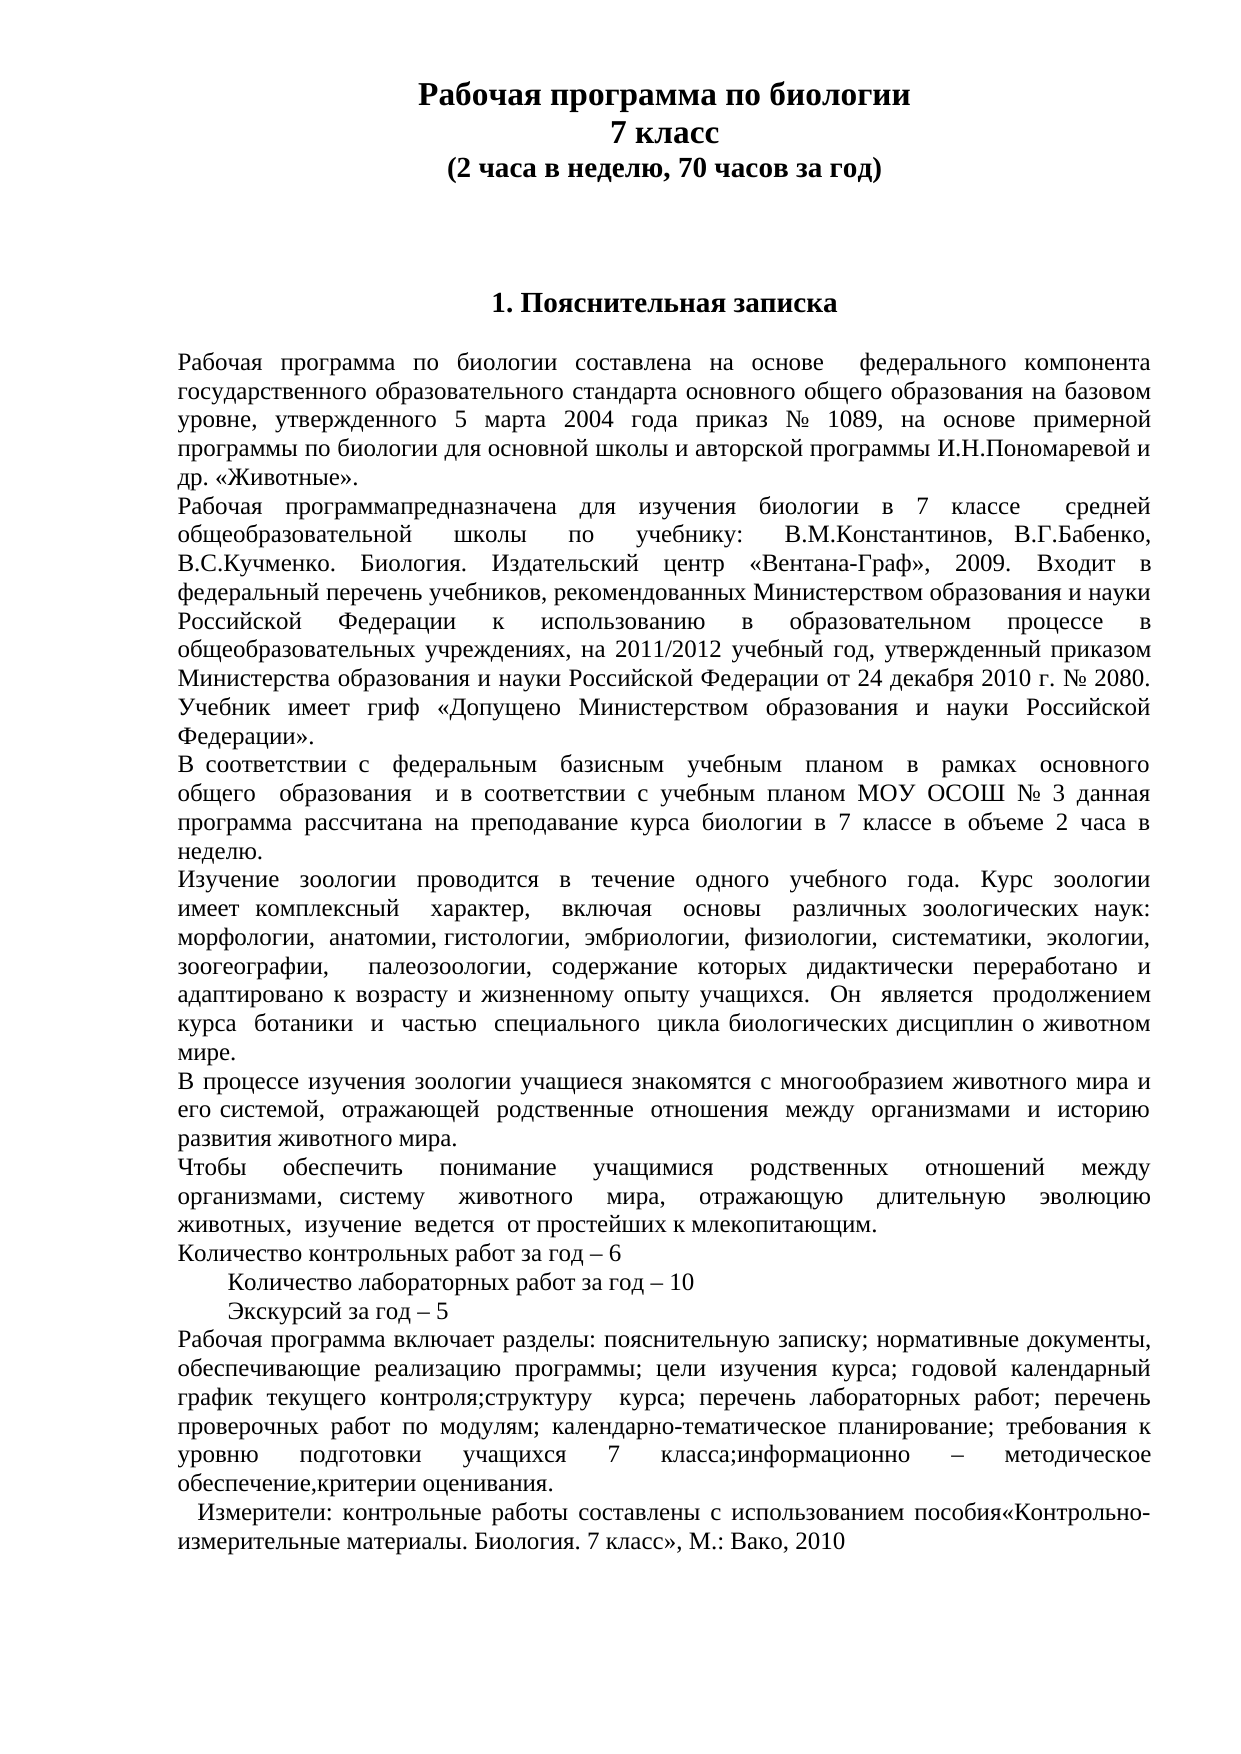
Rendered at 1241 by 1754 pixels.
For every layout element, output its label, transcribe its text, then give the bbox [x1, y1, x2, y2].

text Чтобы обеспечить понимание учащимися родственных отношений между организмами, систему животного мира, отражающую длительную эволюцию животных, изучение ведется от простейших к млекопитающим. [177, 1152, 1152, 1238]
text Рабочая программапредназначена для изучения биологии в 7 классе средней общеобразовательной школы по учебнику: В.М.Константинов, В.Г.Бабенко, В.С.Кучменко. Биология. Издательский центр «Вентана-Граф», 2009. Входит в федеральный перечень учебников, рекомендованных Министерством образования и науки Российской Федерации к использованию в образовательном процессе в общеобразовательных учреждениях, на 2011/2012 учебный год, утвержденный приказом Министерства образования и науки Российской Федерации от 24 декабря . № 2080. Учебник имеет гриф «Допущено Министерством образования и науки Российской Федерации». [177, 491, 1152, 749]
text Экскурсий за год – 5 [177, 1296, 1152, 1324]
text (2 часа в неделю, 70 часов за год) [177, 151, 1152, 184]
text Рабочая программа включает разделы: пояснительную записку; нормативные документы, обеспечивающие реализацию программы; цели изучения курса; годовой календарный график текущего контроля;структуру курса; перечень лабораторных работ; перечень проверочных работ по модулям; календарно-тематическое планирование; требования к уровню подготовки учащихся 7 класса;информационно – методическое обеспечение,критерии оценивания. [177, 1324, 1152, 1497]
text Количество контрольных работ за год – 6 [177, 1238, 1152, 1267]
text Рабочая программа по биологии [177, 74, 1152, 112]
text Изучение зоологии проводится в течение одного учебного года. Курс зоологии имеет комплексный характер, включая основы различных зоологических наук: морфологии, анатомии, гистологии, эмбриологии, физиологии, систематики, экологии, зоогеографии, палеозоологии, содержание которых дидактически переработано и адаптировано к возрасту и жизненному опыту учащихся. Он является продолжением курса ботаники и частью специального цикла биологических дисциплин о животном мире. [177, 864, 1152, 1066]
text Количество лабораторных работ за год – 10 [177, 1267, 1152, 1296]
text Измерители: контрольные работы составлены с использованием пособия«Контрольно-измерительные материалы. Биология. 7 класс», М.: Вако, 2010 [177, 1497, 1152, 1554]
text 7 класс [177, 112, 1152, 151]
text В соответствии с федеральным базисным учебным планом в рамках основного общего образования и в соответствии с учебным планом МОУ ОСОШ № 3 данная программа рассчитана на преподавание курса биологии в 7 классе в объеме 2 часа в неделю. [177, 749, 1152, 864]
text В процессе изучения зоологии учащиеся знакомятся с многообразием животного мира и его системой, отражающей родственные отношения между организмами и историю развития животного мира. [177, 1066, 1152, 1152]
text Рабочая программа по биологии составлена на основе федерального компонента государственного образовательного стандарта основного общего образования на базовом уровне, утвержденного 5 марта 2004 года приказ № 1089, на основе примерной программы по биологии для основной школы и авторской программы И.Н.Пономаревой и др. «Животные». [177, 347, 1152, 491]
text 1. Пояснительная записка [177, 285, 1152, 318]
